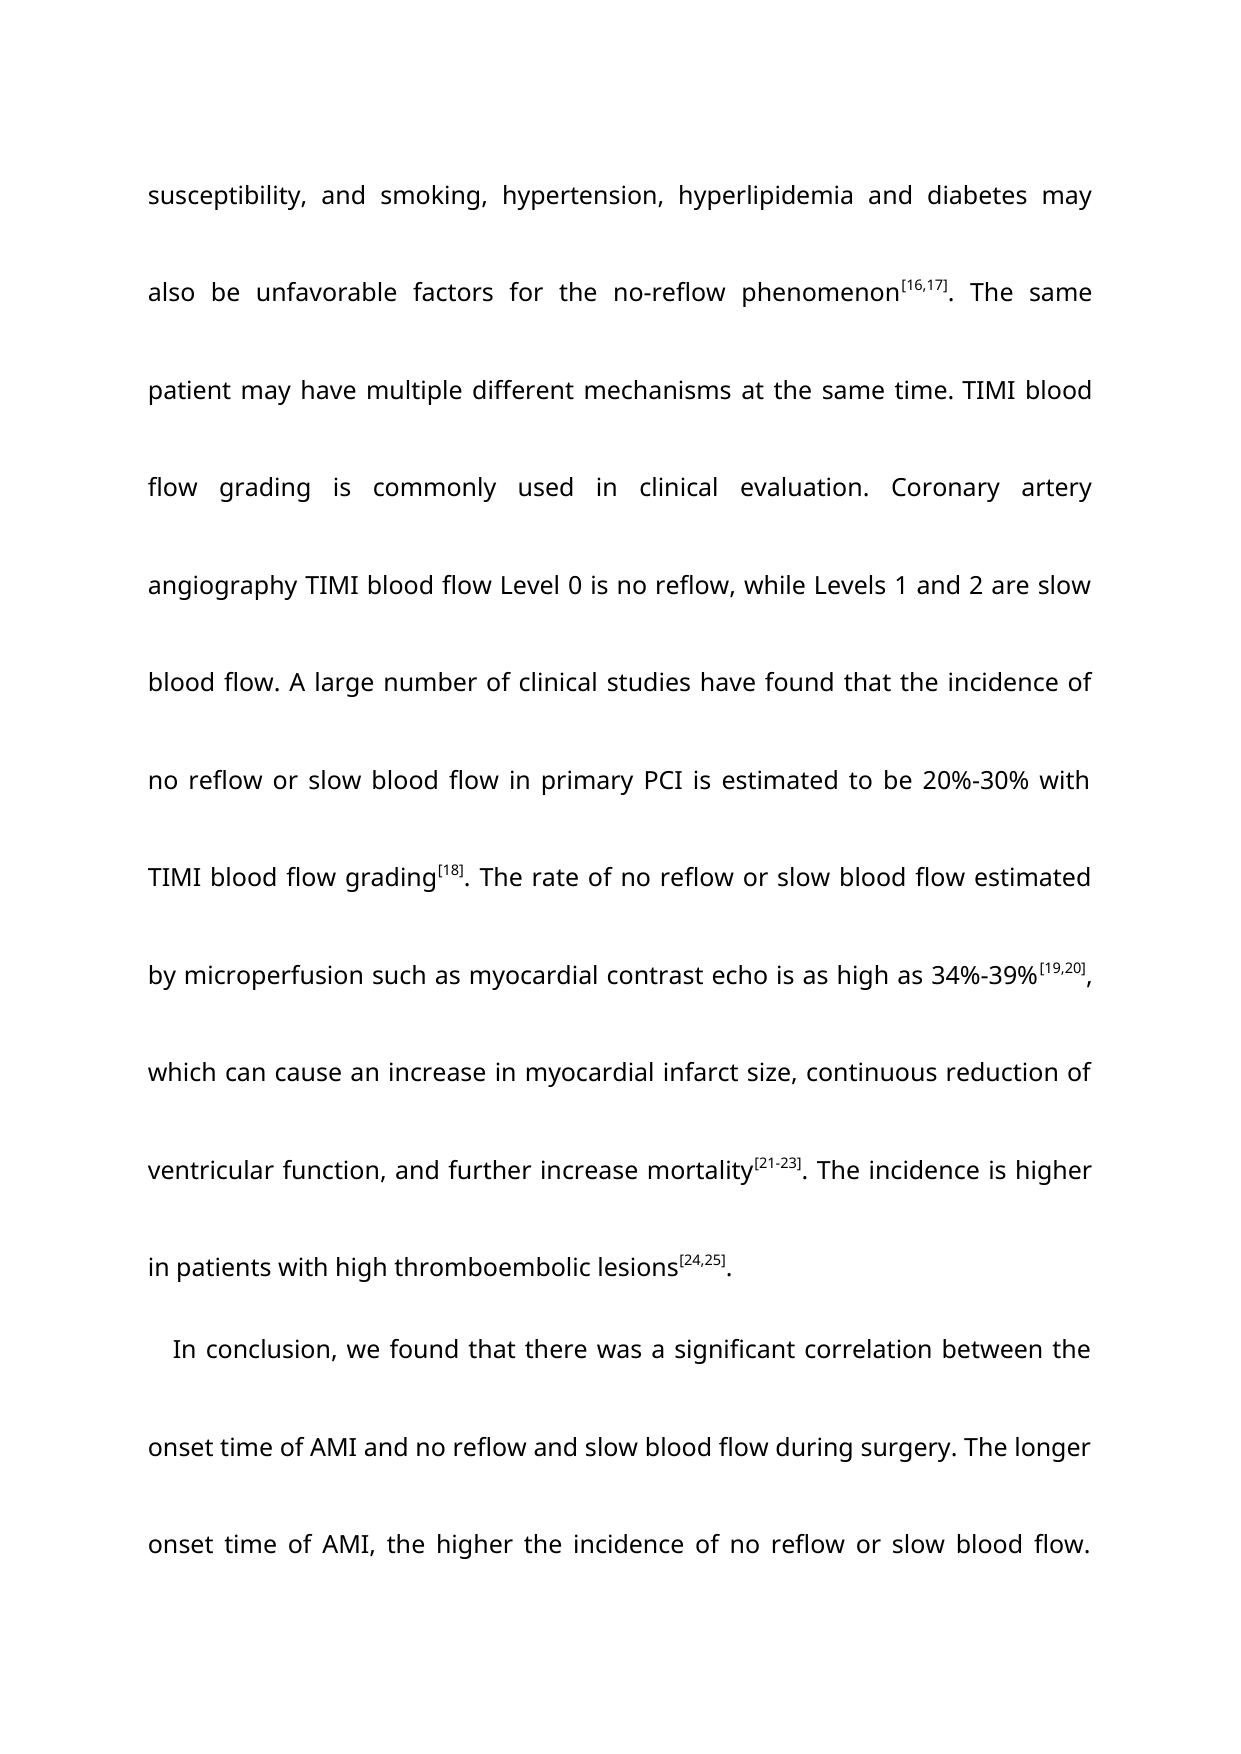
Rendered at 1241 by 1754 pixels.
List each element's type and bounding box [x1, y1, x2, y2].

text [148, 1316, 1092, 1576]
text [148, 162, 1092, 1299]
